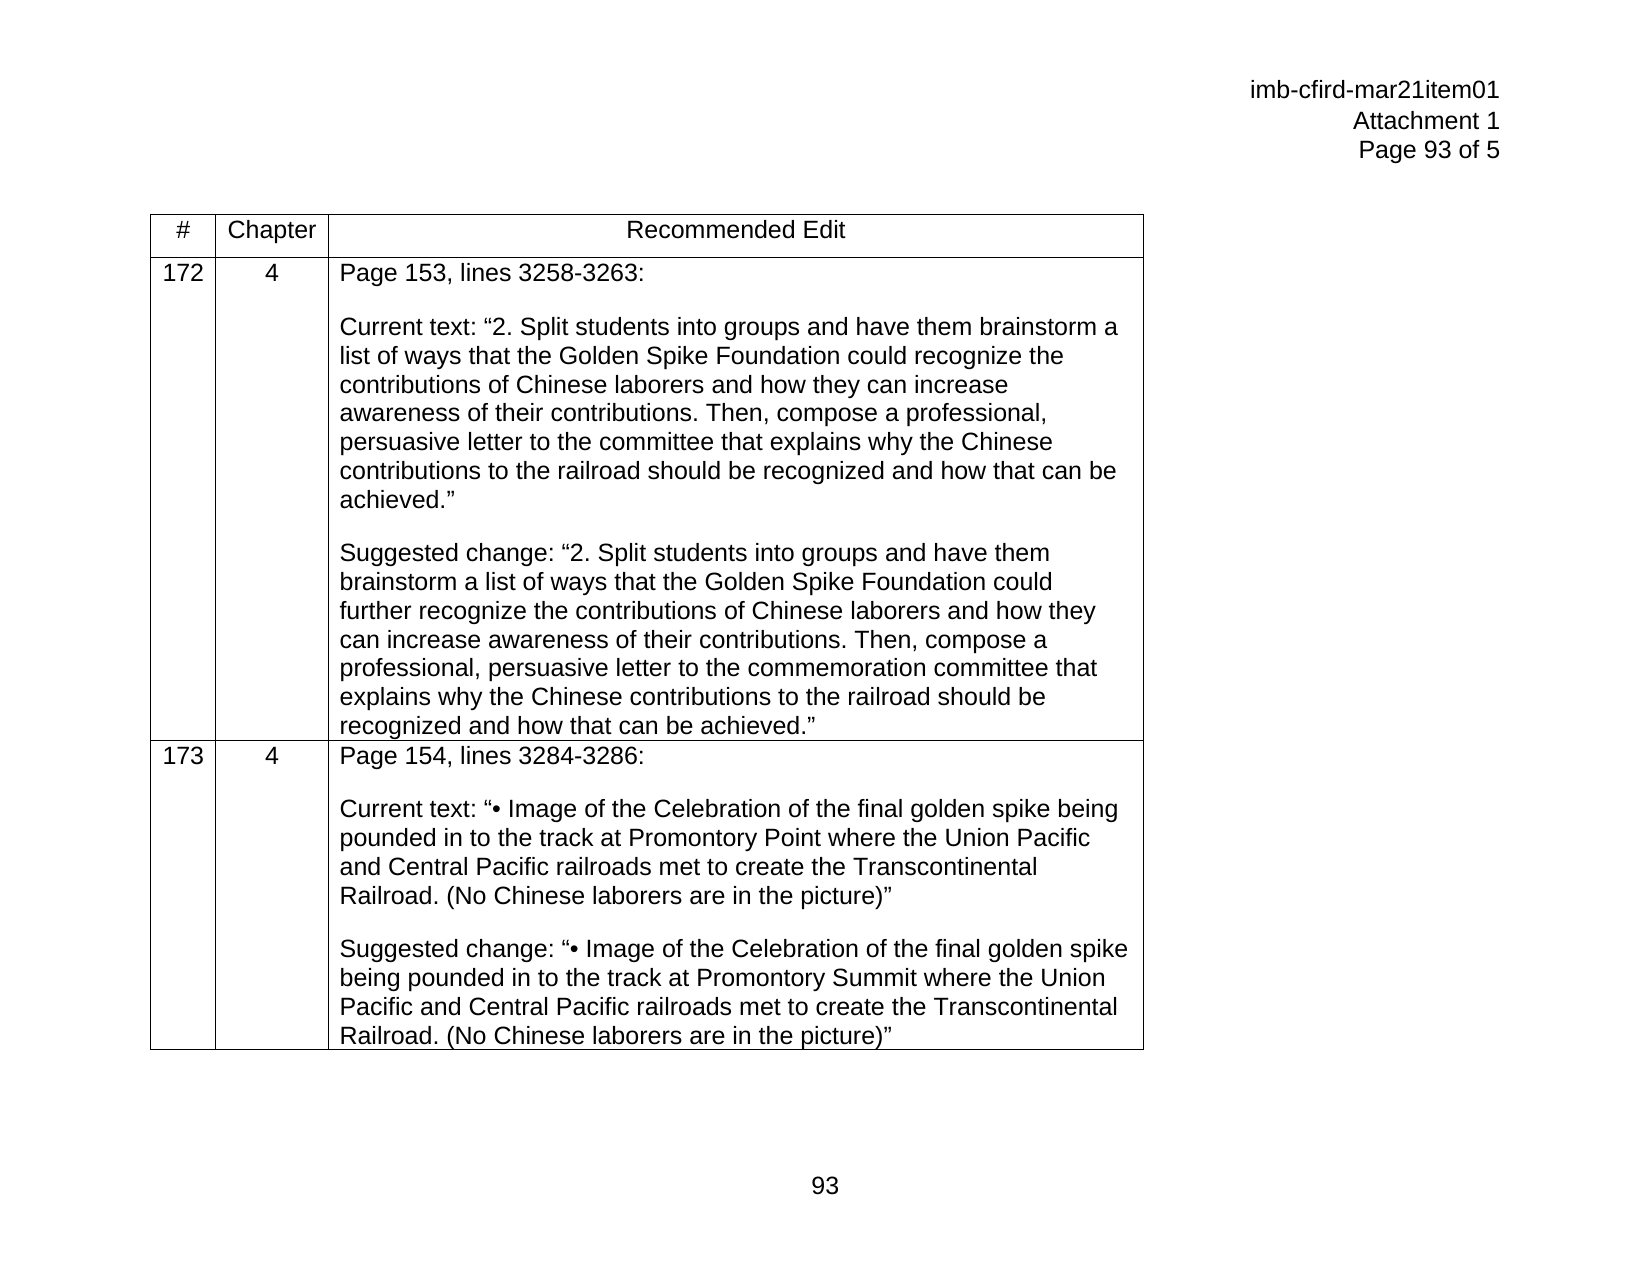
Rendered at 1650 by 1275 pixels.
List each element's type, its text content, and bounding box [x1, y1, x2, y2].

table_cell 4 [216, 741, 328, 1049]
table_cell Page 153, lines 3258-3263: Current text: “2. Split students into groups and have them brainstorm a list of ways that the Golden Spike Foundation could recognize the contributions of Chinese laborers and how they can increase awareness of their contributions. Then, compose a professional, persuasive letter to the committee that explains why the Chinese contributions to the railroad should be recognized and how that can be achieved.” Suggested change: “2. Split students into groups and have them brainstorm a list of ways that the Golden Spike Foundation could further recognize the contributions of Chinese laborers and how they can increase awareness of their contributions. Then, compose a professional, persuasive letter to the commemoration committee that explains why the Chinese contributions to the railroad should be recognized and how that can be achieved.” [329, 258, 1143, 739]
table_header # [151, 215, 215, 257]
table_header Recommended Edit [329, 215, 1143, 257]
table_cell 4 [216, 258, 328, 739]
table_header Chapter [216, 215, 328, 257]
table_cell 172 [151, 258, 215, 739]
table_cell 173 [151, 741, 215, 1049]
table_cell Page 154, lines 3284-3286: Current text: “• Image of the Celebration of the final golden spike being pounded in to the track at Promontory Point where the Union Pacific and Central Pacific railroads met to create the Transcontinental Railroad. (No Chinese laborers are in the picture)” Suggested change: “• Image of the Celebration of the final golden spike being pounded in to the track at Promontory Summit where the Union Pacific and Central Pacific railroads met to create the Transcontinental Railroad. (No Chinese laborers are in the picture)” [329, 741, 1143, 1049]
